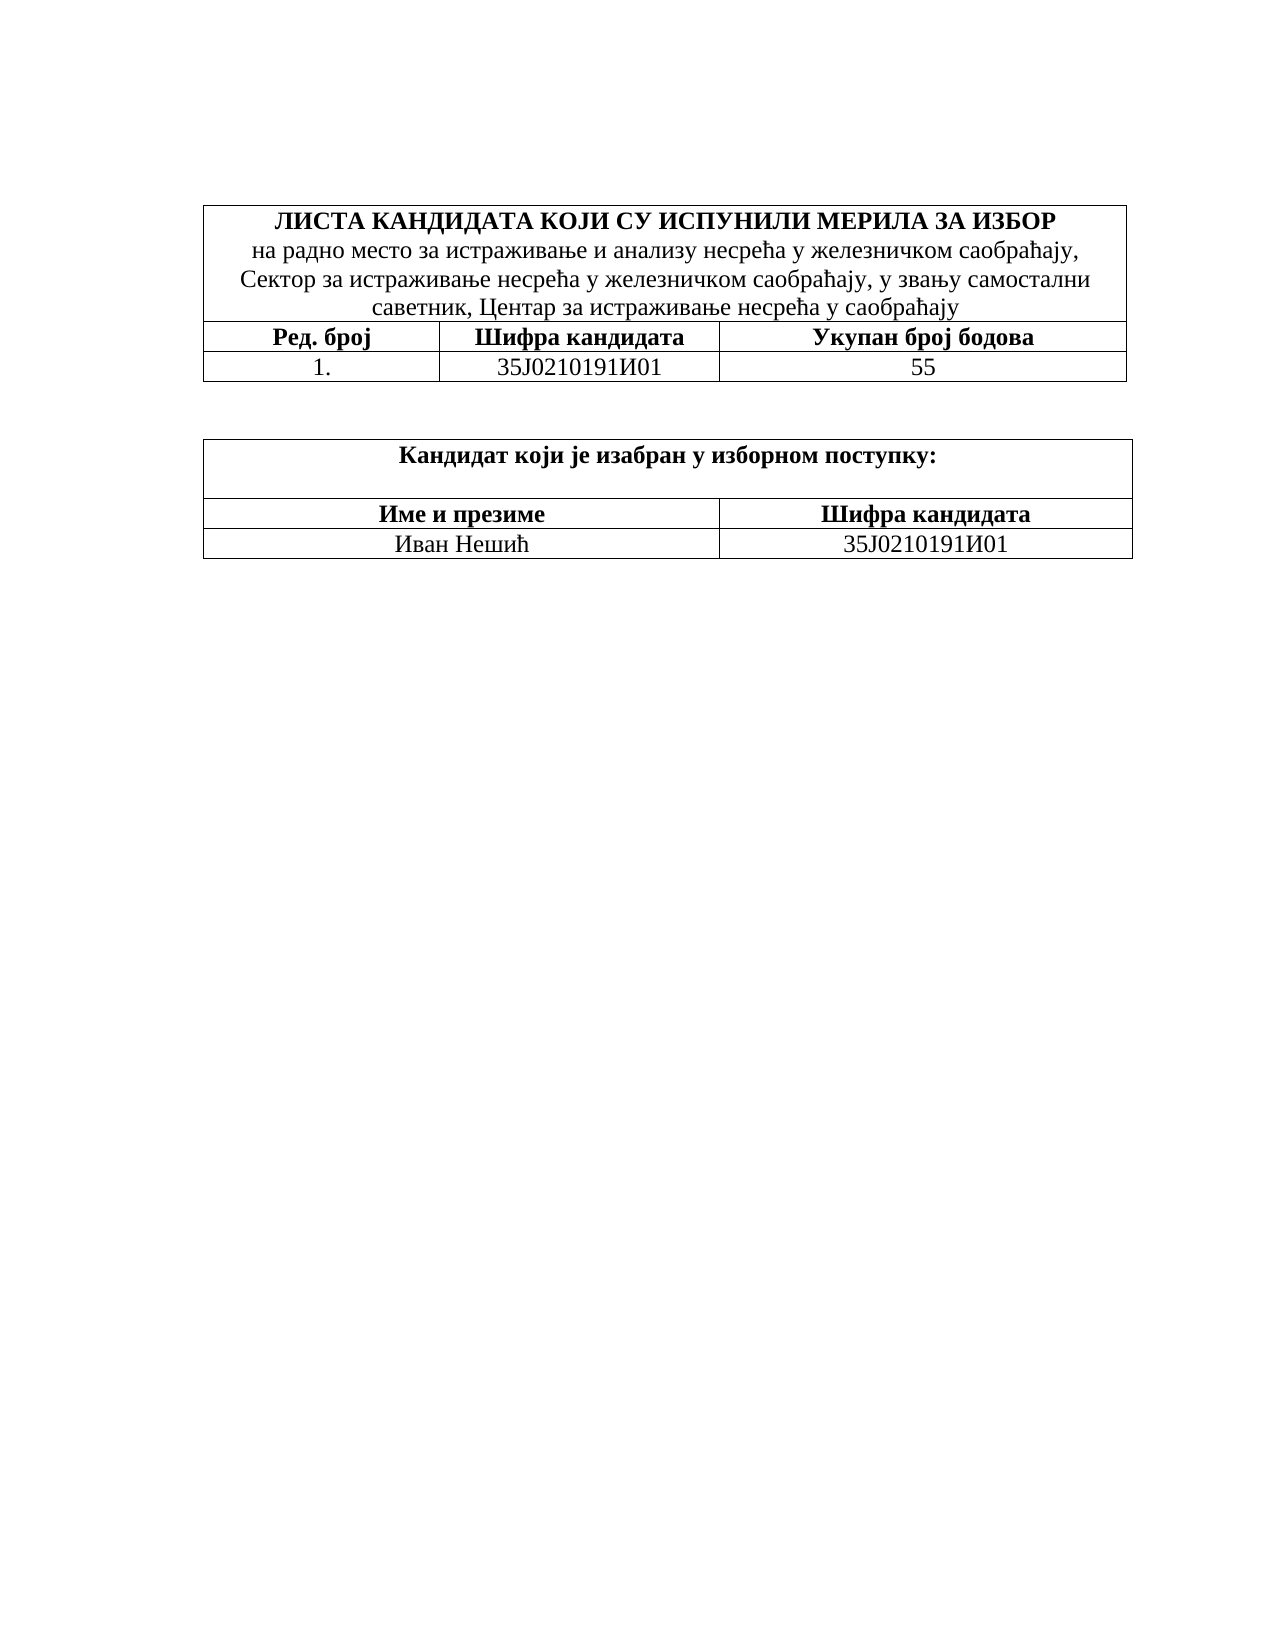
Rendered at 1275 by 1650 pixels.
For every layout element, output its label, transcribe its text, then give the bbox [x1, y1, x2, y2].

table_cell 35Ј0210191И01 [440, 352, 719, 381]
table_cell Иван Нешић [204, 529, 719, 557]
table_cell Шифра кандидата [440, 322, 719, 351]
table_cell Укупан број бодова [720, 322, 1126, 351]
table_cell 35Ј0210191И01 [720, 529, 1132, 557]
table_cell Име и презиме [204, 499, 719, 528]
table_header Кандидат који је изабран у изборном поступку: [204, 440, 1132, 498]
table_cell 55 [720, 352, 1126, 381]
table_cell Ред. број [204, 322, 439, 351]
table_header ЛИСТА КАНДИДАТА КОЈИ СУ ИСПУНИЛИ МЕРИЛА ЗА ИЗБОР на радно место за истраживање и анализу несрећа у железничком саобраћају, Сектор за истраживање несрећа у железничком саобраћају, у звању самостални саветник, Центар за истраживање несрећа у саобраћају [204, 206, 1126, 321]
table_cell 1. [204, 352, 439, 381]
table_cell Шифра кандидата [720, 499, 1132, 528]
